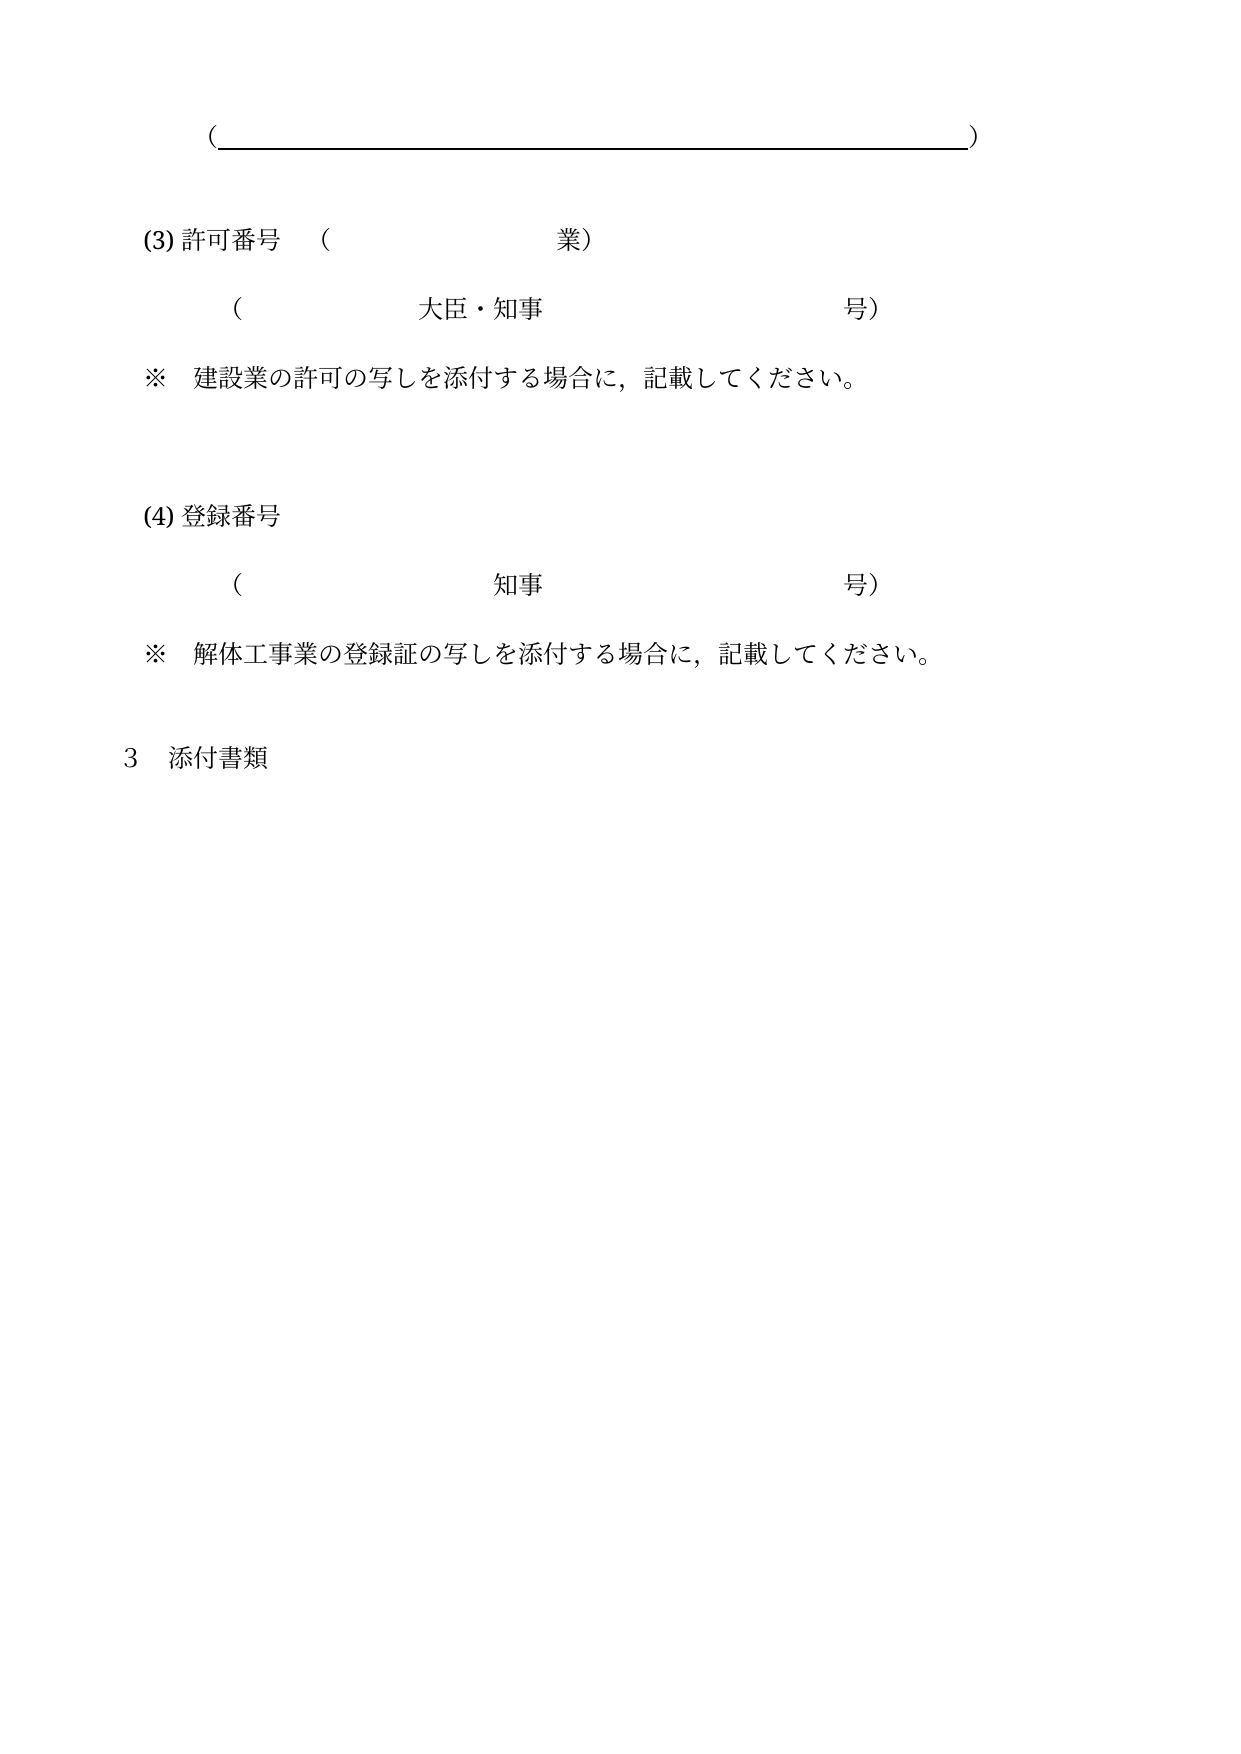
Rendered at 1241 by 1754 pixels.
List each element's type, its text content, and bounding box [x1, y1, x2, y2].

text （ 大臣・知事 号） [118, 273, 1122, 342]
text ３ 添付書類 [118, 722, 1122, 791]
text (4) 登録番号 [118, 480, 1122, 549]
text (3) 許可番号 （ 業） [118, 204, 1122, 273]
text ※ 解体工事業の登録証の写しを添付する場合に，記載してください。 [118, 618, 1122, 687]
text ※ 建設業の許可の写しを添付する場合に，記載してください。 [118, 342, 1122, 411]
text （ 知事 号） [118, 549, 1122, 618]
text （ ） [143, 101, 1122, 170]
